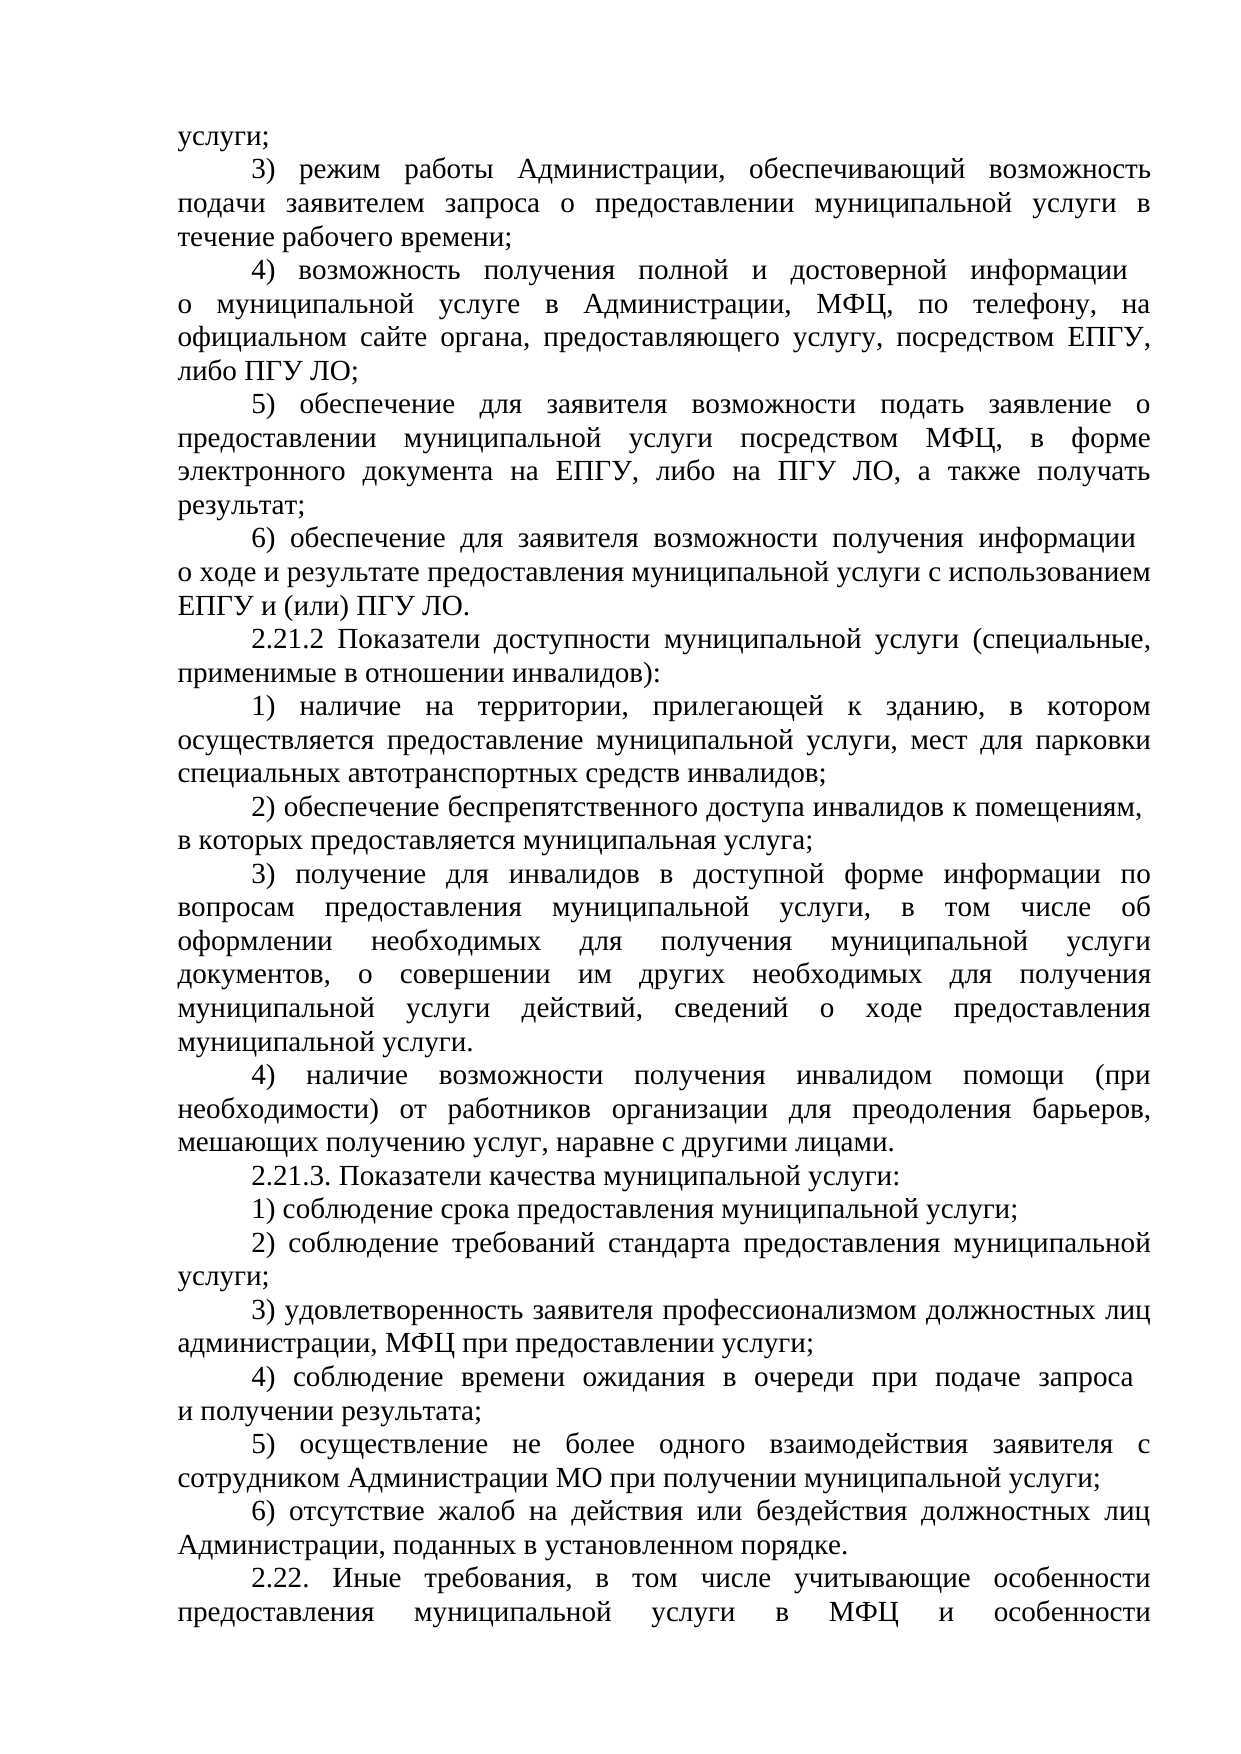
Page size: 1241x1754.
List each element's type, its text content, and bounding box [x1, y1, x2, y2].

text 2.21.2 Показатели доступности муниципальной услуги (специальные, применимые в отношении инвалидов): [177, 621, 1152, 688]
text 5) осуществление не более одного взаимодействия заявителя с сотрудником Администрации МО при получении муниципальной услуги; [177, 1426, 1152, 1493]
text 2) обеспечение беспрепятственного доступа инвалидов к помещениям, в которых предоставляется муниципальная услуга; [177, 789, 1152, 856]
text 5) обеспечение для заявителя возможности подать заявление о предоставлении муниципальной услуги посредством МФЦ, в форме электронного документа на ЕПГУ, либо на ПГУ ЛО, а также получать результат; [177, 386, 1152, 521]
text 1) наличие на территории, прилегающей к зданию, в котором осуществляется предоставление муниципальной услуги, мест для парковки специальных автотранспортных средств инвалидов; [177, 688, 1152, 789]
text 2.21.3. Показатели качества муниципальной услуги: [177, 1158, 1152, 1191]
text 3) удовлетворенность заявителя профессионализмом должностных лиц администрации, МФЦ при предоставлении услуги; [177, 1292, 1152, 1359]
text 6) отсутствие жалоб на действия или бездействия должностных лиц Администрации, поданных в установленном порядке. [177, 1493, 1152, 1560]
text 3) получение для инвалидов в доступной форме информации по вопросам предоставления муниципальной услуги, в том числе об оформлении необходимых для получения муниципальной услуги документов, о совершении им других необходимых для получения муниципальной услуги действий, сведений о ходе предоставления муниципальной услуги. [177, 856, 1152, 1057]
text 6) обеспечение для заявителя возможности получения информации о ходе и результате предоставления муниципальной услуги с использованием ЕПГУ и (или) ПГУ ЛО. [177, 521, 1152, 621]
text 1) соблюдение срока предоставления муниципальной услуги; [177, 1191, 1152, 1225]
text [177, 118, 1152, 152]
text 2) соблюдение требований стандарта предоставления муниципальной услуги; [177, 1225, 1152, 1292]
text 4) возможность получения полной и достоверной информации о муниципальной услуге в Администрации, МФЦ, по телефону, на официальном сайте органа, предоставляющего услугу, посредством ЕПГУ, либо ПГУ ЛО; [177, 252, 1152, 386]
text 3) режим работы Администрации, обеспечивающий возможность подачи заявителем запроса о предоставлении муниципальной услуги в течение рабочего времени; [177, 152, 1152, 252]
text 4) наличие возможности получения инвалидом помощи (при необходимости) от работников организации для преодоления барьеров, мешающих получению услуг, наравне с другими лицами. [177, 1057, 1152, 1158]
text 4) соблюдение времени ожидания в очереди при подаче запроса и получении результата; [177, 1359, 1152, 1426]
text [177, 1560, 1152, 1627]
